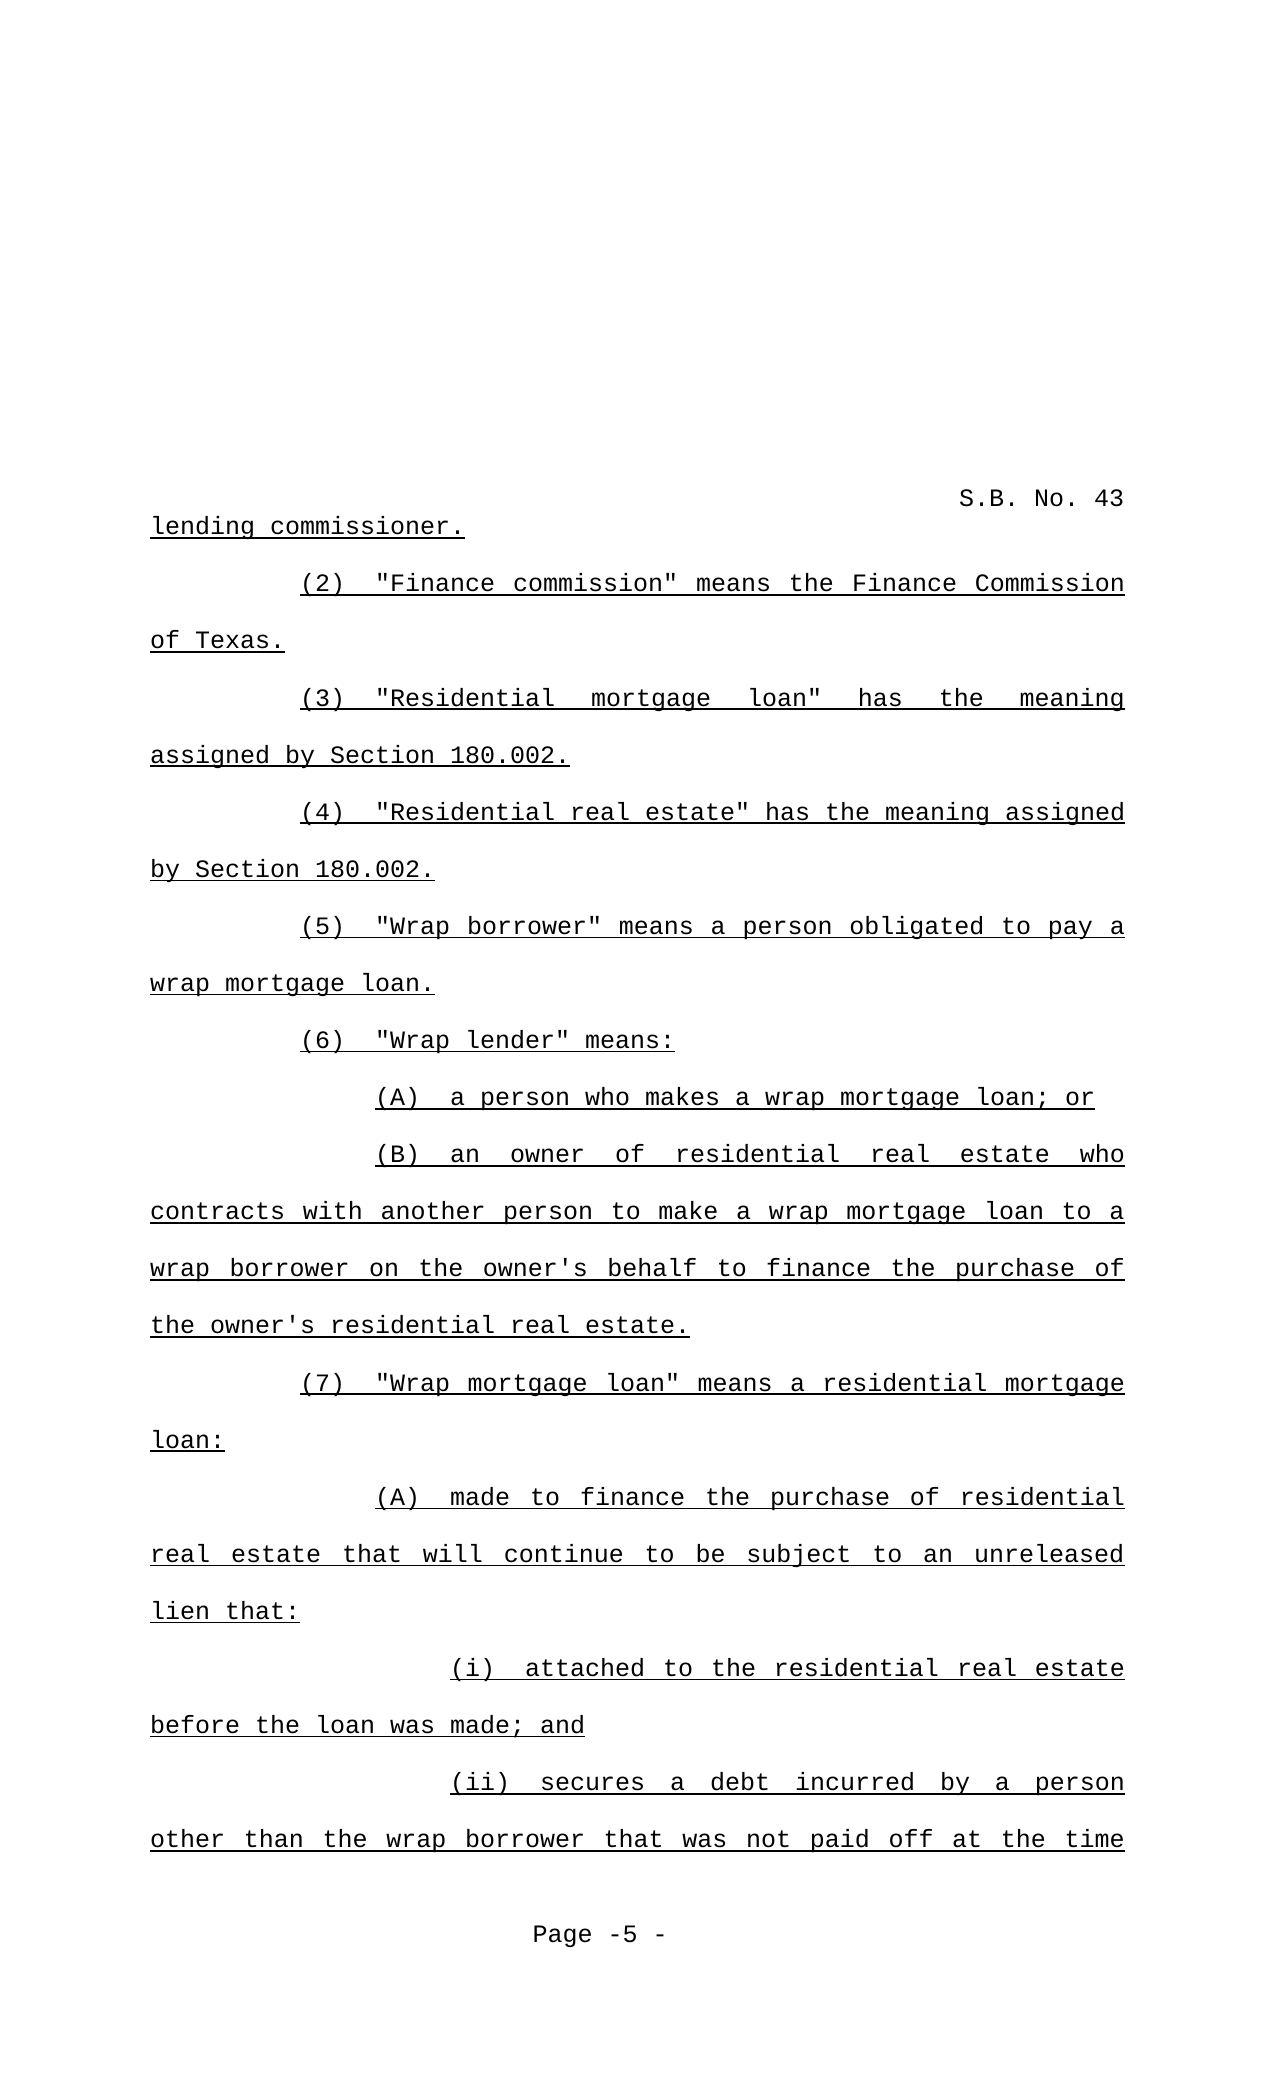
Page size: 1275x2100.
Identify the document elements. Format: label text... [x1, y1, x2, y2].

text (6) "Wrap lender" means: [150, 1027, 1125, 1056]
text (5) "Wrap borrower" means a person obligated to pay a wrap mortgage loan. [150, 913, 1125, 999]
text (i) attached to the residential real estate before the loan was made; and [150, 1655, 1125, 1741]
text (B) an owner of residential real estate who contracts with another person to make a wrap mortgage loan to a wrap borrower on the owner's behalf to finance the purchase of the owner's residential real estate. [150, 1224, 1125, 1279]
text (7) "Wrap mortgage loan" means a residential mortgage loan: [150, 1370, 1125, 1456]
text (A) made to finance the purchase of residential real estate that will continue to be subject to an unreleased lien that: [150, 1566, 1125, 1627]
text (4) "Residential real estate" has the meaning assigned by Section 180.002. [150, 799, 1125, 885]
text (B) an owner of residential real estate who contracts with another person to make a wrap mortgage loan to a wrap borrower on the owner's behalf to finance the purchase of the owner's residential real estate. [150, 1281, 1125, 1341]
text (A) made to finance the purchase of residential real estate that will continue to be subject to an unreleased lien that: [150, 1484, 1125, 1565]
text (B) an owner of residential real estate who contracts with another person to make a wrap mortgage loan to a wrap borrower on the owner's behalf to finance the purchase of the owner's residential real estate. [150, 1142, 1125, 1222]
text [150, 514, 1125, 542]
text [150, 1769, 1125, 1850]
text (2) "Finance commission" means the Finance Commission of Texas. [150, 571, 1125, 656]
text (3) "Residential mortgage loan" has the meaning assigned by Section 180.002. [150, 685, 1125, 771]
text (A) a person who makes a wrap mortgage loan; or [150, 1084, 1125, 1113]
